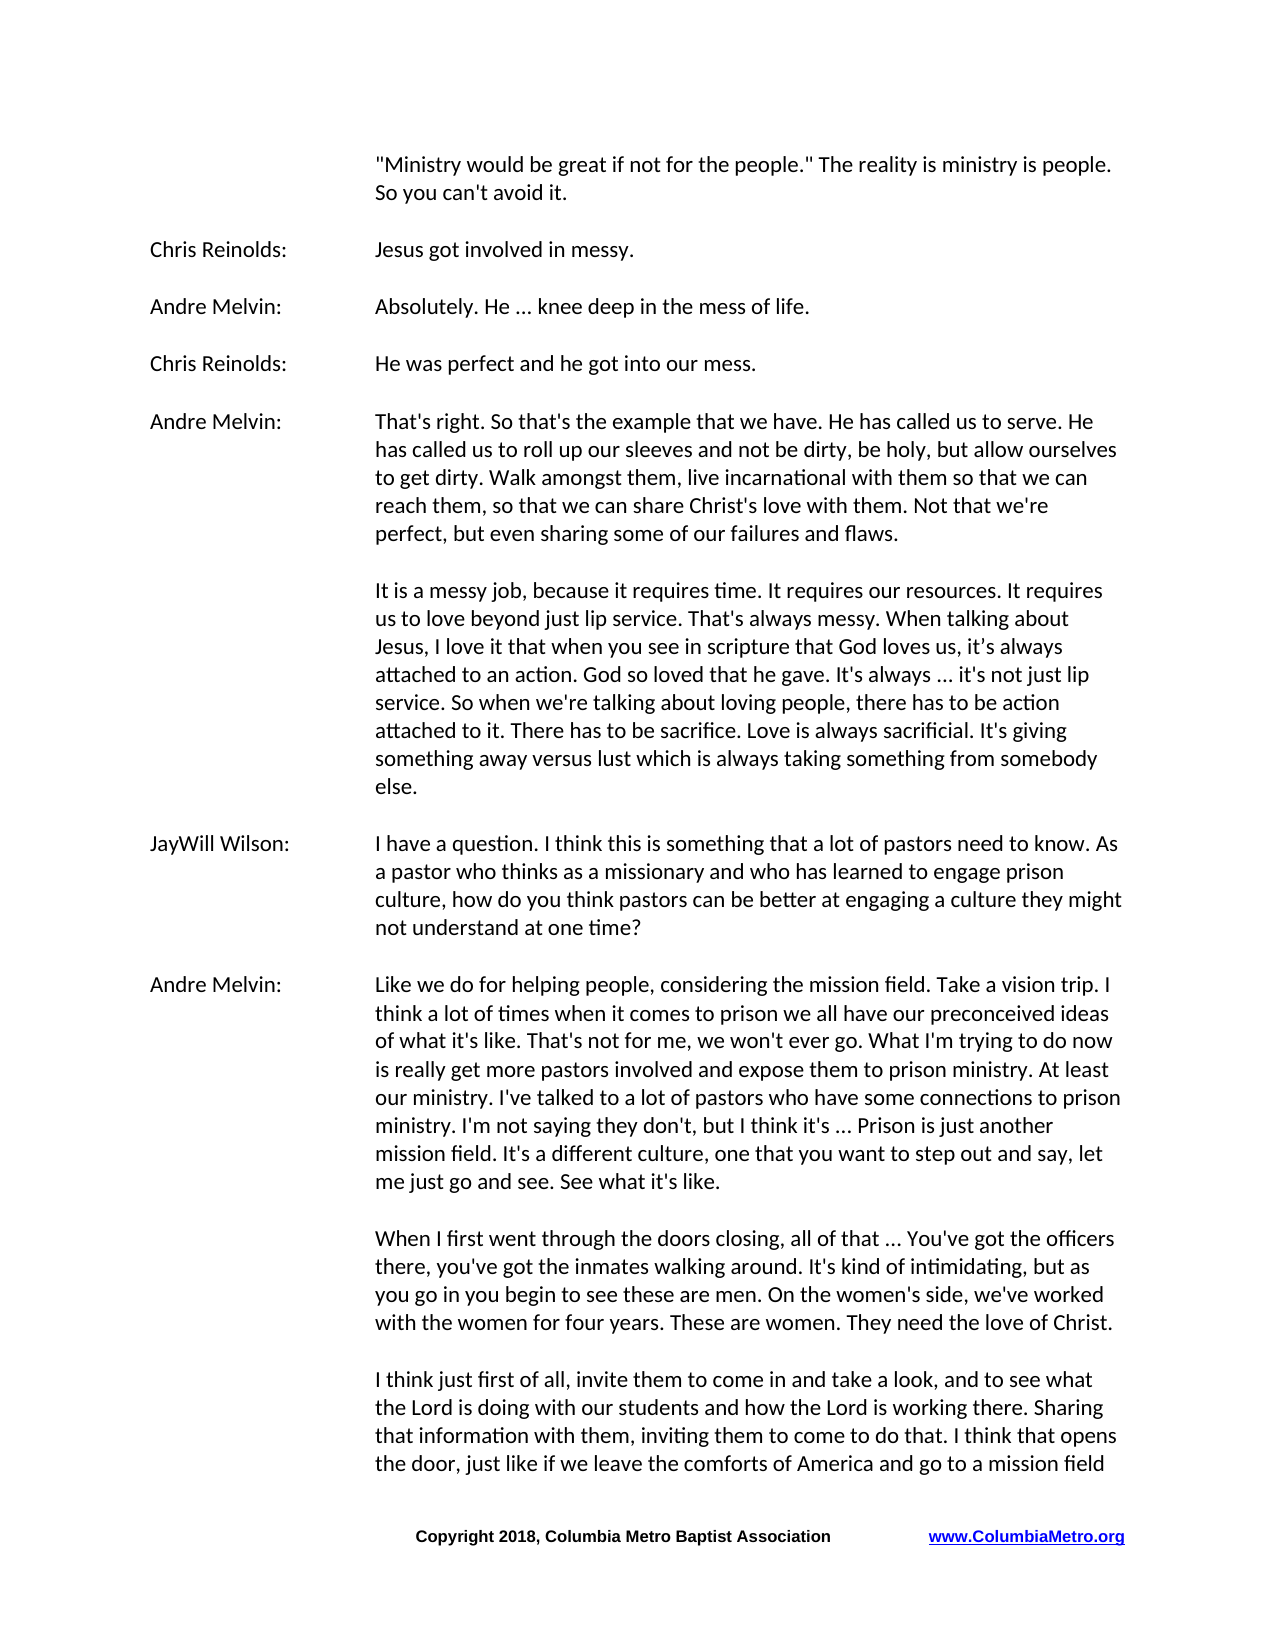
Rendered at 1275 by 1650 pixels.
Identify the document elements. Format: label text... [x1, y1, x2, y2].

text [150, 1365, 1125, 1477]
text JayWill Wilson: I have a question. I think this is something that a lot of pastors need to know. As a pastor who thinks as a missionary and who has learned to engage prison culture, how do you think pastors can be better at engaging a culture they might not understand at one time? [150, 829, 1125, 941]
text Andre Melvin: Like we do for helping people, considering the mission field. Take a vision trip. I think a lot of times when it comes to prison we all have our preconceived ideas of what it's like. That's not for me, we won't ever go. What I'm trying to do now is really get more pastors involved and expose them to prison ministry. At least our ministry. I've talked to a lot of pastors who have some connections to prison ministry. I'm not saying they don't, but I think it's ... Prison is just another mission field. It's a different culture, one that you want to step out and say, let me just go and see. See what it's like. [150, 971, 1125, 1195]
text Andre Melvin: Absolutely. He ... knee deep in the mess of life. [150, 292, 1125, 320]
text Chris Reinolds: Jesus got involved in messy. [150, 235, 1125, 263]
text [150, 150, 1125, 206]
text When I first went through the doors closing, all of that ... You've got the officers there, you've got the inmates walking around. It's kind of intimidating, but as you go in you begin to see these are men. On the women's side, we've worked with the women for four years. These are women. They need the love of Christ. [150, 1224, 1125, 1336]
text Andre Melvin: That's right. So that's the example that we have. He has called us to serve. He has called us to roll up our sleeves and not be dirty, be holy, but allow ourselves to get dirty. Walk amongst them, live incarnational with them so that we can reach them, so that we can share Christ's love with them. Not that we're perfect, but even sharing some of our failures and flaws. [150, 407, 1125, 547]
text It is a messy job, because it requires time. It requires our resources. It requires us to love beyond just lip service. That's always messy. When talking about Jesus, I love it that when you see in scripture that God loves us, it’s always attached to an action. God so loved that he gave. It's always ... it's not just lip service. So when we're talking about loving people, there has to be action attached to it. There has to be sacrifice. Love is always sacrificial. It's giving something away versus lust which is always taking something from somebody else. [150, 576, 1125, 800]
text Chris Reinolds: He was perfect and he got into our mess. [150, 349, 1125, 378]
